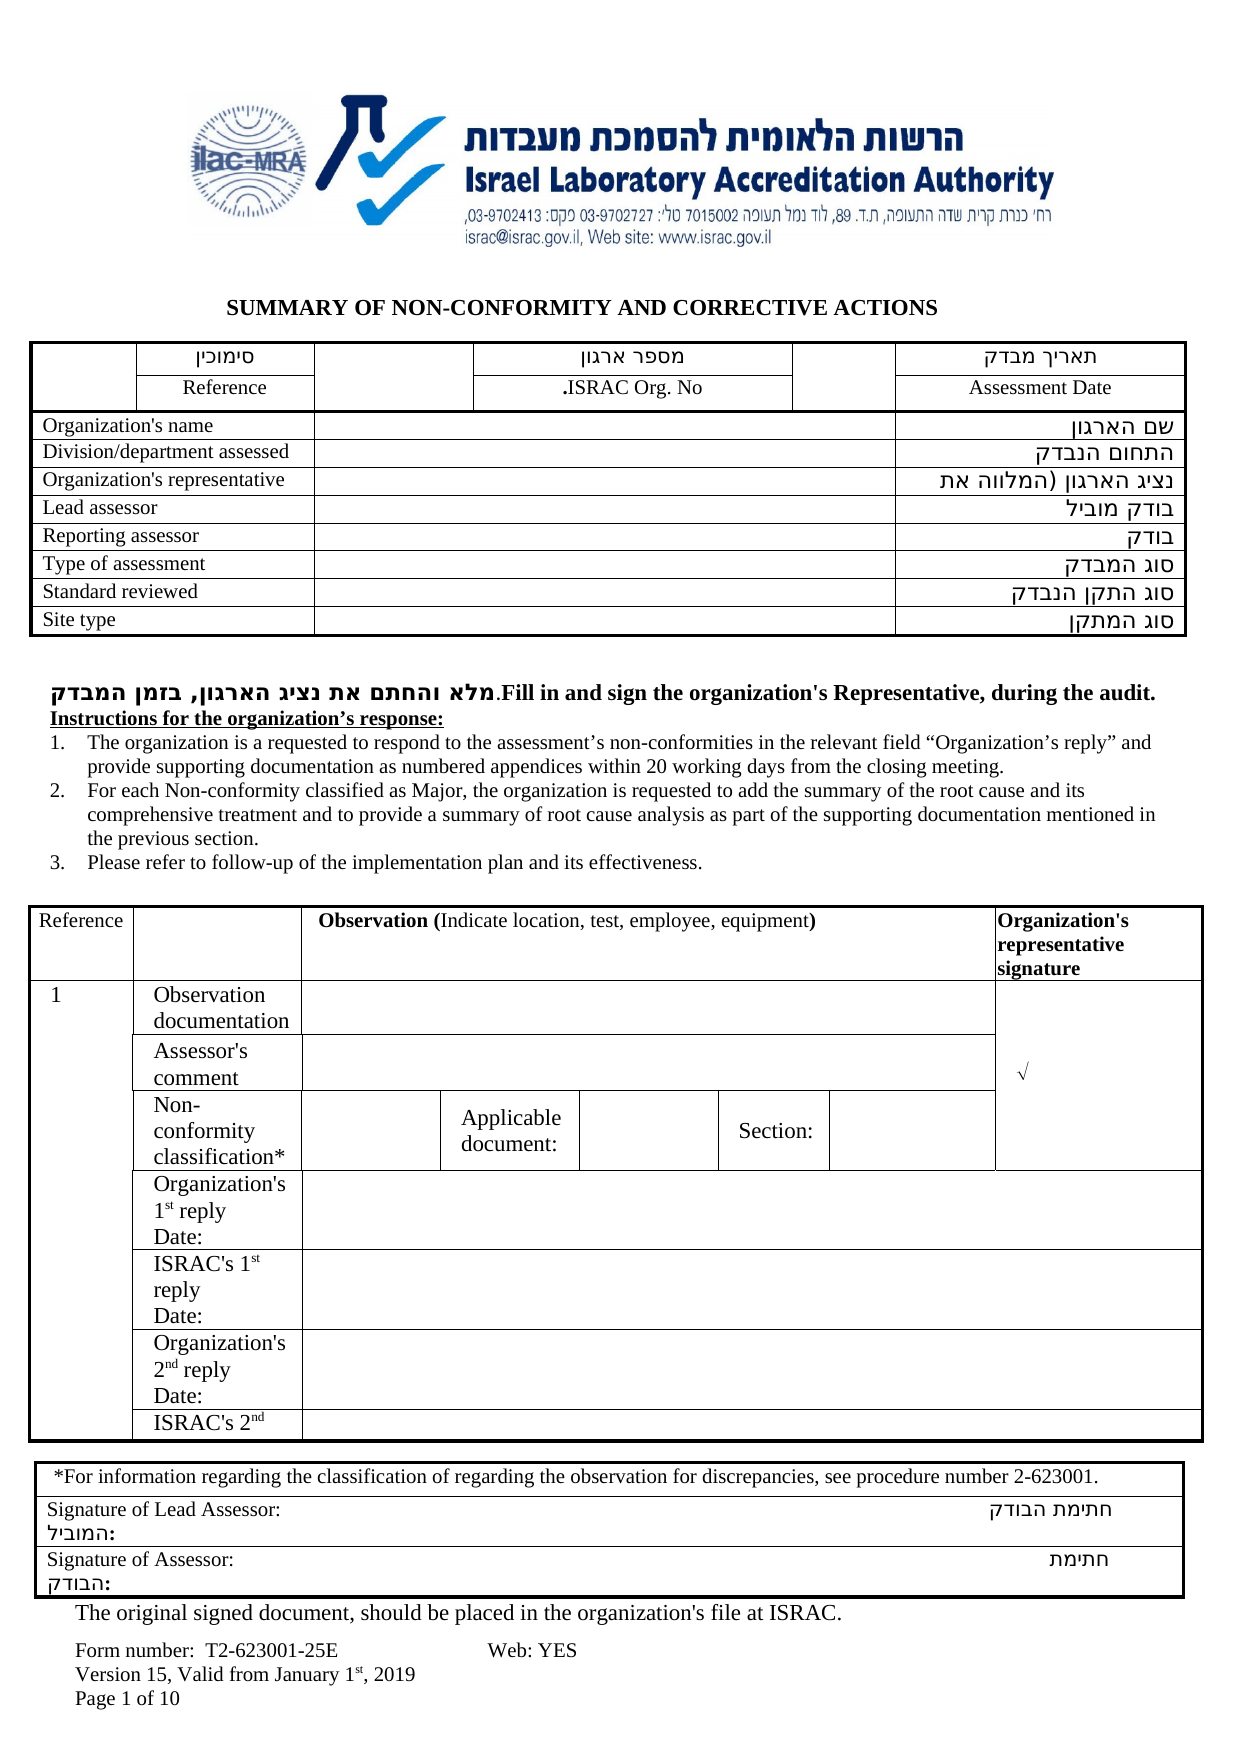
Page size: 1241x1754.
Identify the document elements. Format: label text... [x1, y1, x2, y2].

table_cell ISRAC's 1st reply Date: [133, 1250, 302, 1329]
table_cell Non-conformity classification* [134, 1091, 301, 1170]
table_cell [303, 1330, 1201, 1408]
table_cell [302, 981, 995, 1034]
table_cell Organization's 2nd reply Date: [133, 1330, 302, 1408]
table_cell [303, 1171, 1201, 1249]
table_cell Assessor's comment [133, 1035, 302, 1090]
picture [187, 92, 1054, 247]
table_cell [302, 1091, 440, 1170]
table_cell [830, 1091, 995, 1170]
table_cell Section: [719, 1091, 829, 1170]
table_header Reference [31, 908, 133, 980]
table_cell [303, 1035, 995, 1090]
table_cell Applicable document: [441, 1091, 579, 1170]
table_header Organization's representative signature [996, 908, 1201, 980]
table_cell Organization's 1st reply Date: [133, 1171, 302, 1249]
table_cell 1 [31, 981, 133, 1439]
table_header Observation (Indicate location, test, employee, equipment) [302, 908, 995, 980]
table_cell Observation documentation [134, 981, 301, 1034]
table_cell [303, 1250, 1201, 1329]
table_cell [303, 1410, 1201, 1439]
table_header [134, 908, 301, 980]
table_cell [996, 981, 1201, 1170]
table_cell [580, 1091, 718, 1170]
table_cell ISRAC's 2nd reply Date: [133, 1410, 302, 1439]
